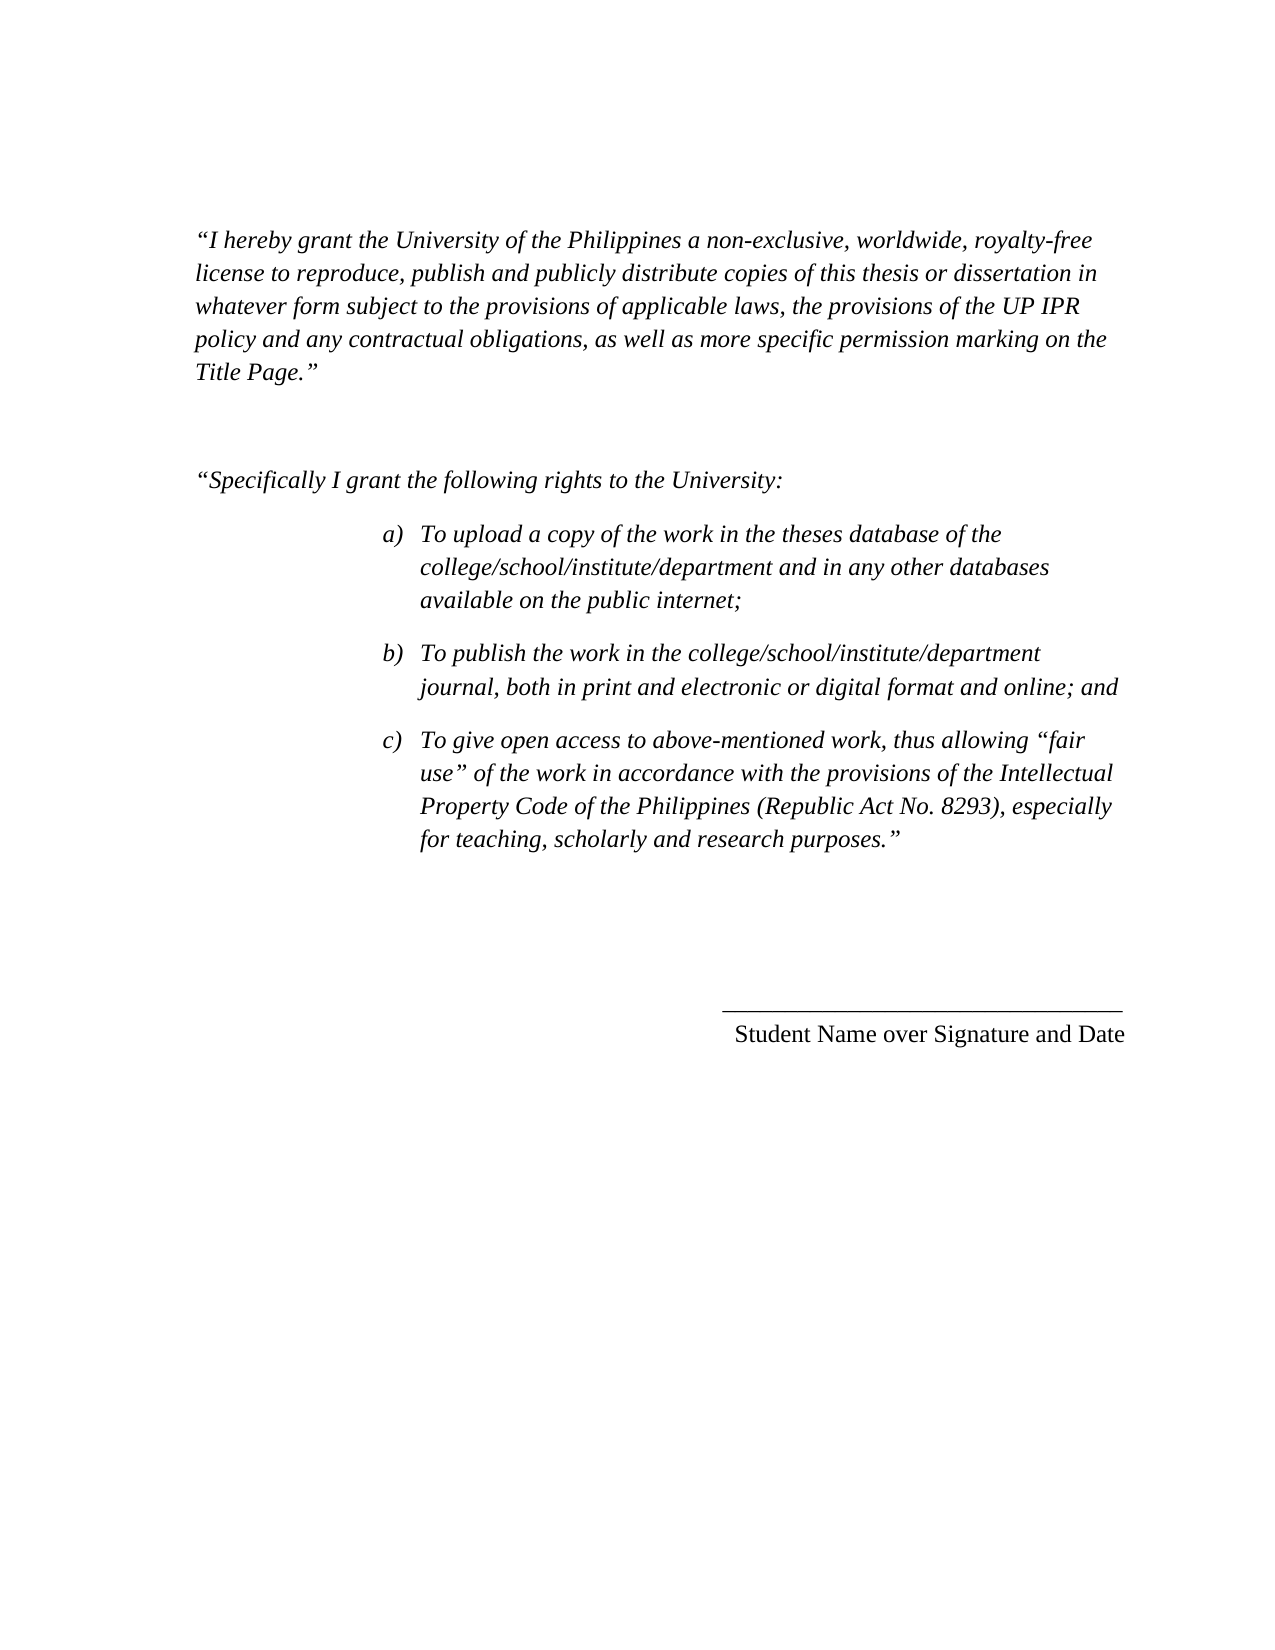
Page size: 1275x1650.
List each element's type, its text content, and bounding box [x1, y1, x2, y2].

text Student Name over Signature and Date [195, 1019, 1125, 1048]
text “Specifically I grant the following rights to the University: [195, 465, 1125, 493]
list To upload a copy of the work in the theses database of the college/school/institute/department and in any other databases available on the public internet; [382, 519, 1125, 613]
list To give open access to above-mentioned work, thus allowing “fair use” of the work in accordance with the provisions of the Intellectual Property Code of the Philippines (Republic Act No. 8293), especially for teaching, scholarly and research purposes.” [382, 725, 1125, 853]
list To publish the work in the college/school/institute/department journal, both in print and electronic or digital format and online; and [382, 638, 1125, 700]
text “I hereby grant the University of the Philippines a non-exclusive, worldwide, royalty-free license to reproduce, publish and publicly distribute copies of this thesis or dissertation in whatever form subject to the provisions of applicable laws, the provisions of the UP IPR policy and any contractual obligations, as well as more specific permission marking on the Title Page.” [195, 225, 1125, 386]
text ________________________________ [195, 986, 1125, 1015]
